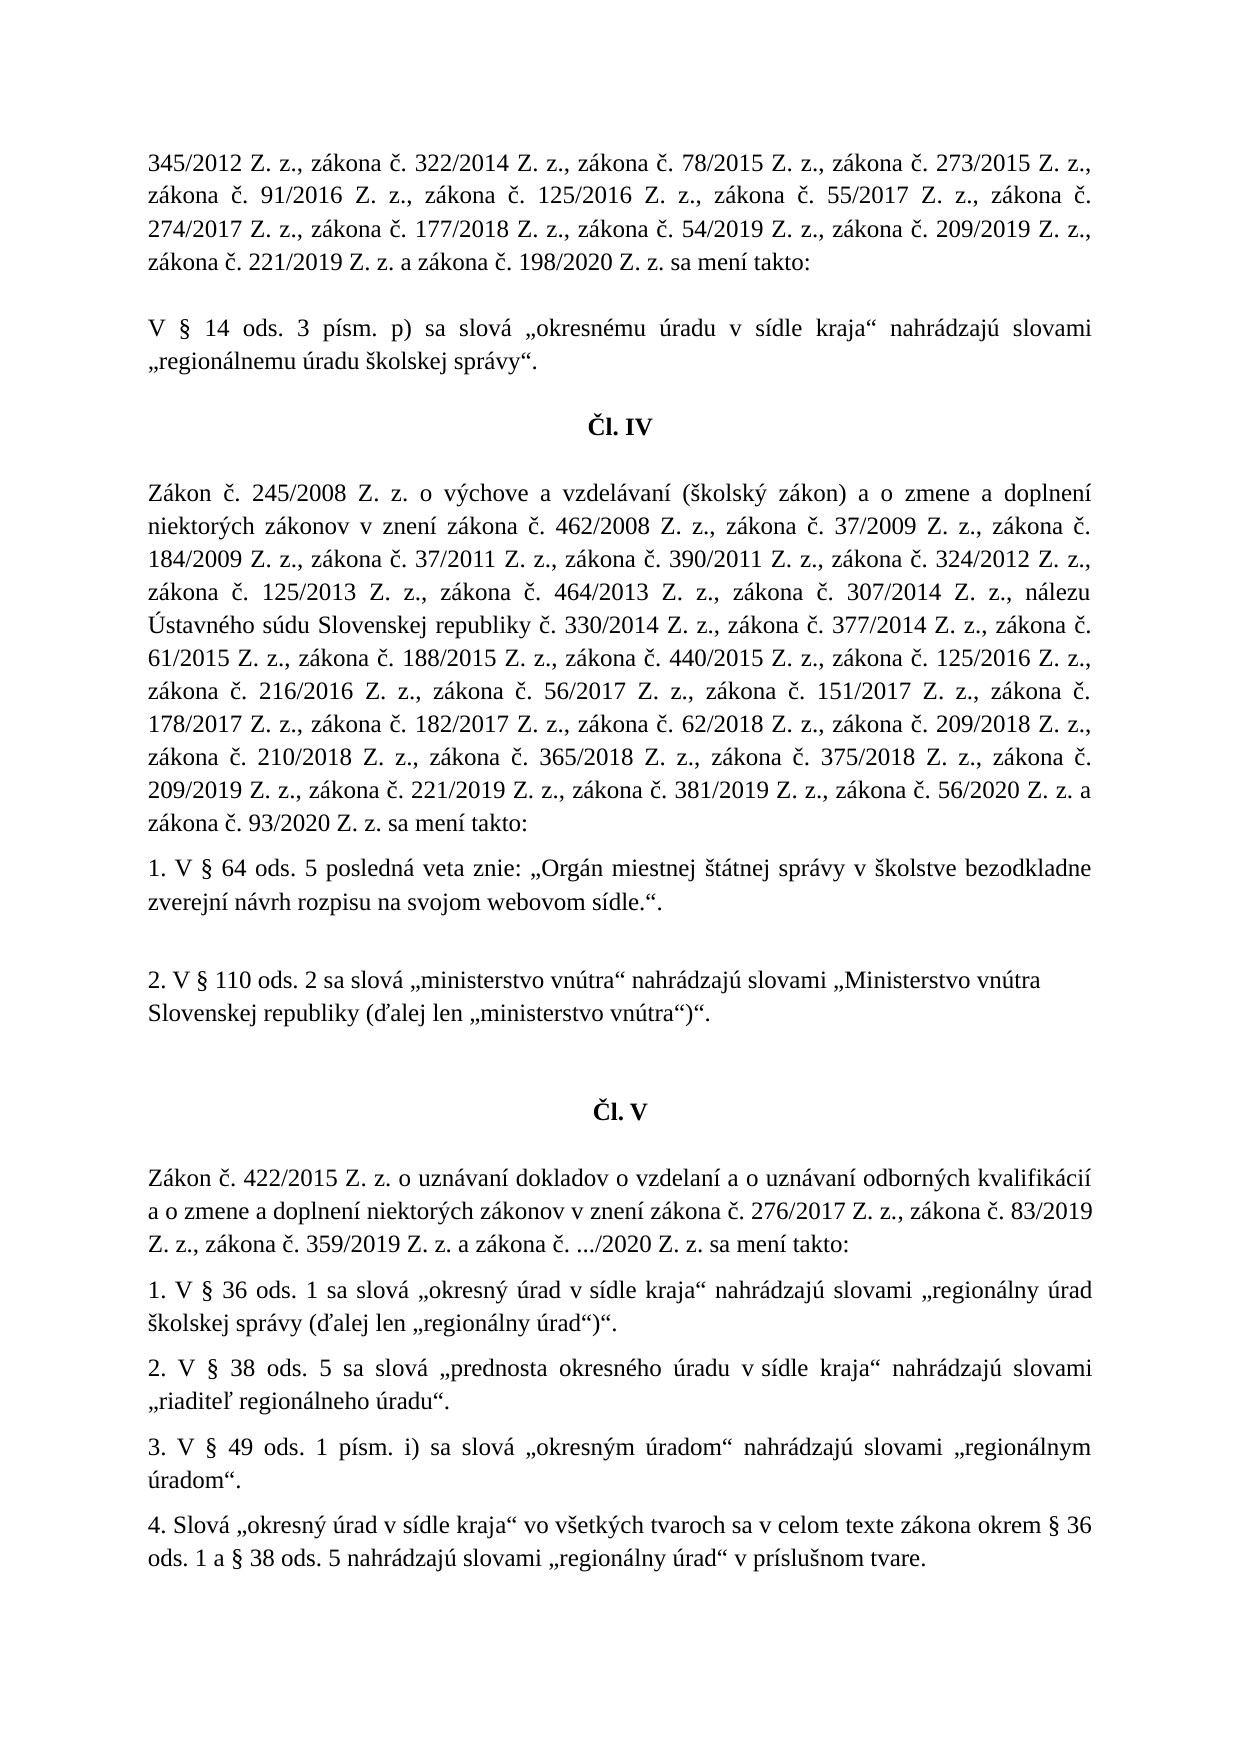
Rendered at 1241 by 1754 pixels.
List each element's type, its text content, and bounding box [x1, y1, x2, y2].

text Čl. V [148, 1097, 1093, 1126]
text Čl. IV [148, 412, 1093, 441]
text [148, 148, 1093, 275]
text Zákon č. 422/2015 Z. z. o uznávaní dokladov o vzdelaní a o uznávaní odborných kvalifikácií a o zmene a doplnení niektorých zákonov v znení zákona č. 276/2017 Z. z., zákona č. 83/2019 Z. z., zákona č. 359/2019 Z. z. a zákona č. .../2020 Z. z. sa mení takto: [148, 1163, 1093, 1258]
text 1. V § 36 ods. 1 sa slová „okresný úrad v sídle kraja“ nahrádzajú slovami „regionálny úrad školskej správy (ďalej len „regionálny úrad“)“. [148, 1275, 1093, 1337]
text 2. V § 38 ods. 5 sa slová „prednosta okresného úradu v sídle kraja“ nahrádzajú slovami „riaditeľ regionálneho úradu“. [148, 1353, 1093, 1415]
text V § 14 ods. 3 písm. p) sa slová „okresnému úradu v sídle kraja“ nahrádzajú slovami „regionálnemu úradu školskej správy“. [148, 313, 1093, 374]
text 2. V § 110 ods. 2 sa slová „ministerstvo vnútra“ nahrádzajú slovami „Ministerstvo vnútra Slovenskej republiky (ďalej len „ministerstvo vnútra“)“. [148, 965, 1093, 1027]
text 3. V § 49 ods. 1 písm. i) sa slová „okresným úradom“ nahrádzajú slovami „regionálnym úradom“. [148, 1432, 1093, 1494]
text 4. Slová „okresný úrad v sídle kraja“ vo všetkých tvaroch sa v celom texte zákona okrem § 36 ods. 1 a § 38 ods. 5 nahrádzajú slovami „regionálny úrad“ v príslušnom tvare. [148, 1510, 1093, 1572]
text Zákon č. 245/2008 Z. z. o výchove a vzdelávaní (školský zákon) a o zmene a doplnení niektorých zákonov v znení zákona č. 462/2008 Z. z., zákona č. 37/2009 Z. z., zákona č. 184/2009 Z. z., zákona č. 37/2011 Z. z., zákona č. 390/2011 Z. z., zákona č. 324/2012 Z. z., zákona č. 125/2013 Z. z., zákona č. 464/2013 Z. z., zákona č. 307/2014 Z. z., nálezu Ústavného súdu Slovenskej republiky č. 330/2014 Z. z., zákona č. 377/2014 Z. z., zákona č. 61/2015 Z. z., zákona č. 188/2015 Z. z., zákona č. 440/2015 Z. z., zákona č. 125/2016 Z. z., zákona č. 216/2016 Z. z., zákona č. 56/2017 Z. z., zákona č. 151/2017 Z. z., zákona č. 178/2017 Z. z., zákona č. 182/2017 Z. z., zákona č. 62/2018 Z. z., zákona č. 209/2018 Z. z., zákona č. 210/2018 Z. z., zákona č. 365/2018 Z. z., zákona č. 375/2018 Z. z., zákona č. 209/2019 Z. z., zákona č. 221/2019 Z. z., zákona č. 381/2019 Z. z., zákona č. 56/2020 Z. z. a zákona č. 93/2020 Z. z. sa mení takto: [148, 478, 1093, 837]
text 1. V § 64 ods. 5 posledná veta znie: „Orgán miestnej štátnej správy v školstve bezodkladne zverejní návrh rozpisu na svojom webovom sídle.“. [148, 853, 1093, 915]
